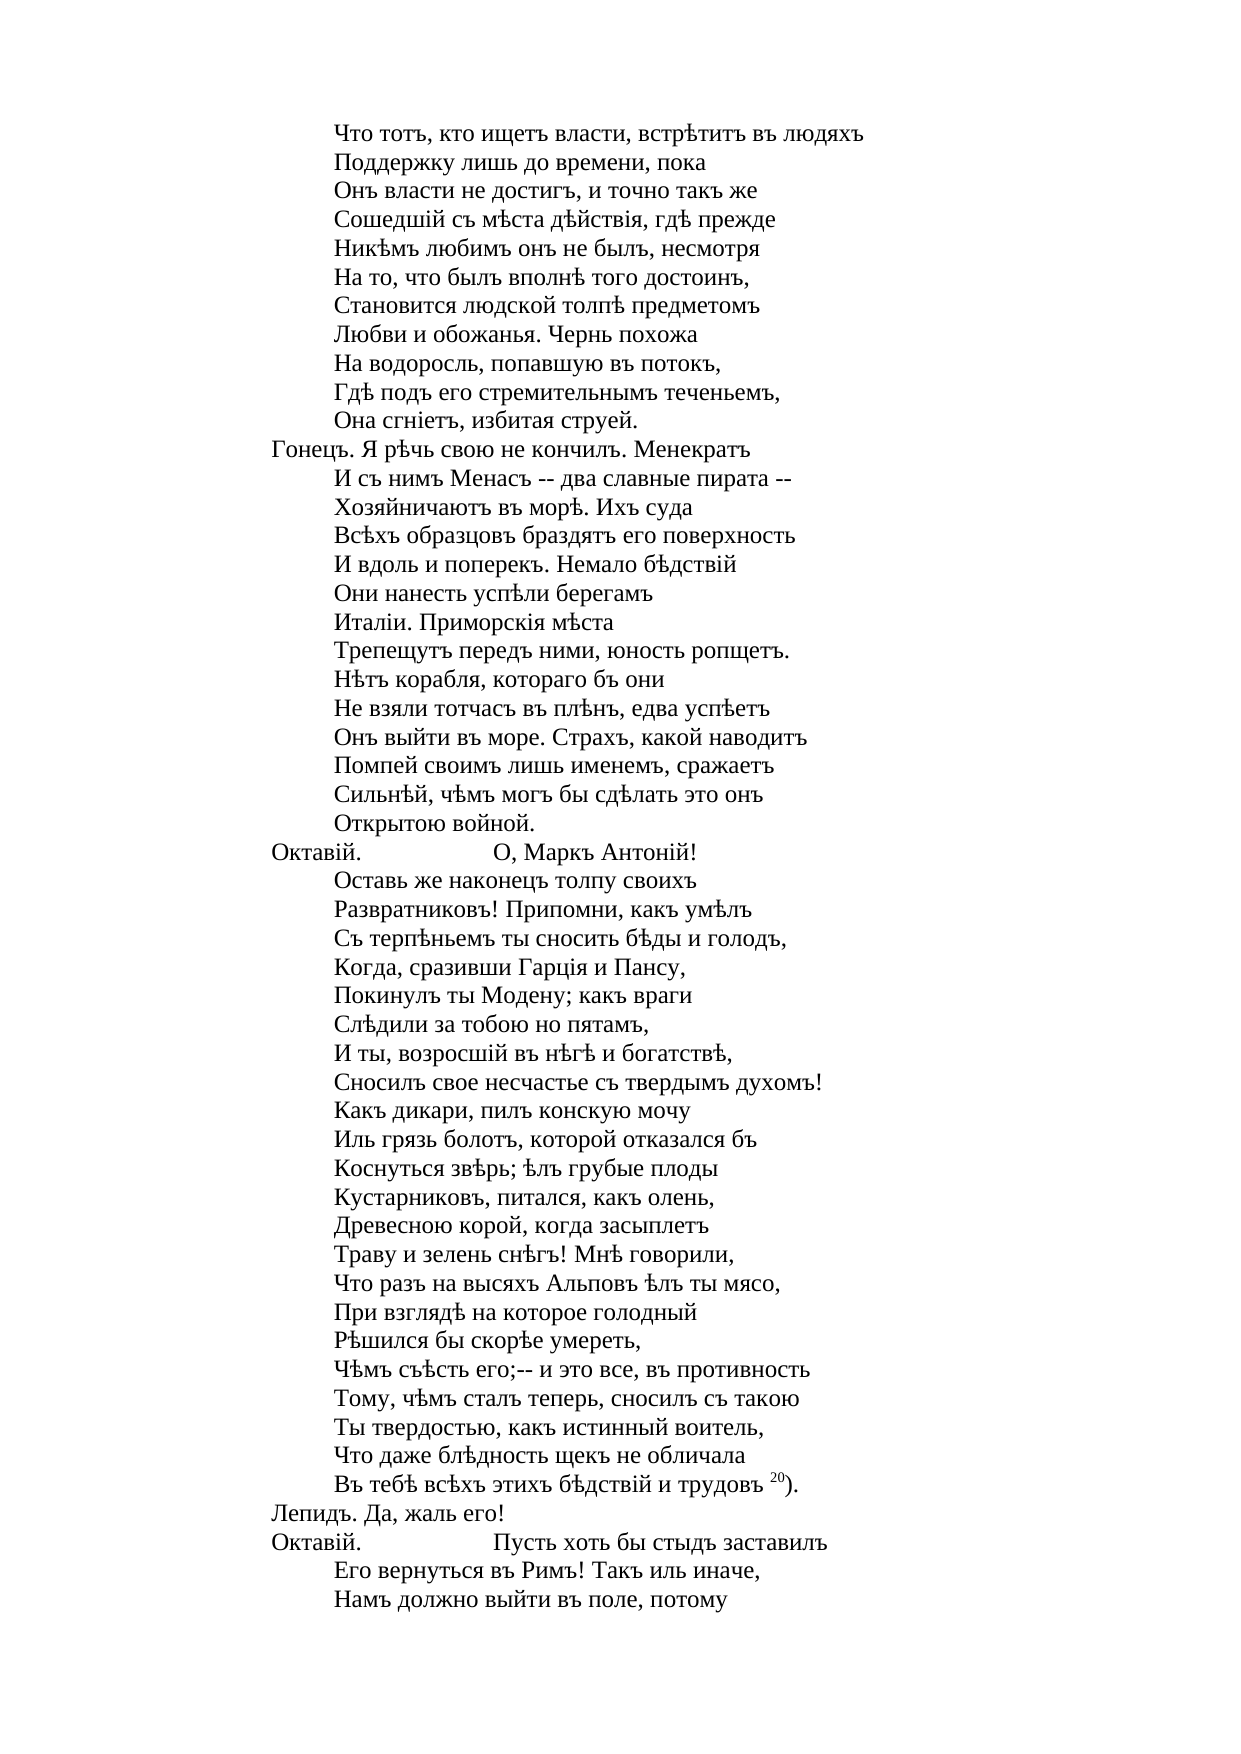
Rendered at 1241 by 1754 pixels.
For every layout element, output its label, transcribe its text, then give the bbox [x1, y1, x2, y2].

text Онъ власти не достигъ, и точно такъ же [252, 176, 1152, 204]
text Какъ дикари, пилъ конскую мочу [252, 1096, 1152, 1124]
text Поддержку лишь до времени, пока [252, 147, 1152, 176]
text Сносилъ свое несчастье съ твердымъ духомъ! [252, 1067, 1152, 1096]
text И вдоль и поперекъ. Немало бѣдствій [252, 549, 1152, 578]
text При взглядѣ на которое голодный [252, 1297, 1152, 1326]
text Его вернуться въ Римъ! Такъ иль иначе, [252, 1556, 1152, 1584]
text Трепещутъ передъ ними, юность ропщетъ. [252, 636, 1152, 664]
text Съ терпѣньемъ ты сносить бѣды и голодъ, [252, 923, 1152, 952]
text Ты твердостью, какъ истинный воитель, [252, 1412, 1152, 1441]
text Становится людской толпѣ предметомъ [252, 291, 1152, 319]
text Хозяйничаютъ въ морѣ. Ихъ суда [252, 492, 1152, 521]
text Развратниковъ! Припомни, какъ умѣлъ [252, 894, 1152, 923]
text На то, что былъ вполнѣ того достоинъ, [252, 262, 1152, 291]
text Слѣдили за тобою но пятамъ, [252, 1009, 1152, 1038]
text Что даже блѣдность щекъ не обличала [252, 1441, 1152, 1469]
text Траву и зелень снѣгъ! Мнѣ говорили, [252, 1239, 1152, 1268]
text Оставь же наконецъ толпу своихъ [252, 866, 1152, 894]
text Когда, сразивши Гарція и Пансу, [252, 952, 1152, 981]
text Кустарниковъ, питался, какъ олень, [252, 1182, 1152, 1211]
text Италіи. Приморскія мѣста [252, 607, 1152, 636]
text И съ нимъ Менасъ -- два славные пирата -- [252, 463, 1152, 492]
text Помпей своимъ лишь именемъ, сражаетъ [252, 751, 1152, 779]
text Всѣхъ образцовъ браздятъ его поверхность [252, 521, 1152, 549]
text Гдѣ подъ его стремительнымъ теченьемъ, [252, 377, 1152, 406]
text Что разъ на высяхъ Альповъ ѣлъ ты мясо, [252, 1268, 1152, 1297]
text На водоросль, попавшую въ потокъ, [252, 348, 1152, 377]
text Сильнѣй, чѣмъ могъ бы сдѣлать это онъ [252, 779, 1152, 808]
text Октавій. О, Маркъ Антоній! [252, 837, 1152, 866]
text Онъ выйти въ море. Страхъ, какой наводитъ [252, 722, 1152, 751]
text Любви и обожанья. Чернь похожа [252, 319, 1152, 348]
text Нѣтъ корабля, котораго бъ они [252, 664, 1152, 693]
text Древесною корой, когда засыплетъ [252, 1211, 1152, 1239]
text Лепидъ. Да, жаль его! [252, 1498, 1152, 1527]
text Покинулъ ты Модену; какъ враги [252, 981, 1152, 1009]
text Гонецъ. Я рѣчь свою не кончилъ. Менекратъ [252, 434, 1152, 463]
text Чѣмъ съѣсть его;-- и это все, въ противность [252, 1354, 1152, 1383]
text Иль грязь болотъ, которой отказался бъ [252, 1124, 1152, 1153]
text Октавій. Пусть хоть бы стыдъ заставилъ [252, 1527, 1152, 1556]
text Коснуться звѣрь; ѣлъ грубые плоды [252, 1153, 1152, 1182]
text И ты, возросшій въ нѣгѣ и богатствѣ, [252, 1038, 1152, 1067]
text Открытою войной. [252, 808, 1152, 837]
text Намъ должно выйти въ поле, потому [252, 1584, 1152, 1613]
text Никѣмъ любимъ онъ не былъ, несмотря [252, 233, 1152, 262]
text Сошедшій съ мѣста дѣйствія, гдѣ прежде [252, 204, 1152, 233]
text Она сгніетъ, избитая струей. [252, 406, 1152, 434]
text Рѣшился бы скорѣе умереть, [252, 1326, 1152, 1354]
text Что тотъ, кто ищетъ власти, встрѣтитъ въ людяхъ [252, 118, 1152, 147]
text Въ тебѣ всѣхъ этихъ бѣдствій и трудовъ 20). [252, 1469, 1152, 1498]
text Они нанесть успѣли берегамъ [252, 578, 1152, 607]
text Тому, чѣмъ сталъ теперь, сносилъ съ такою [252, 1383, 1152, 1412]
text Не взяли тотчасъ въ плѣнъ, едва успѣетъ [252, 693, 1152, 722]
